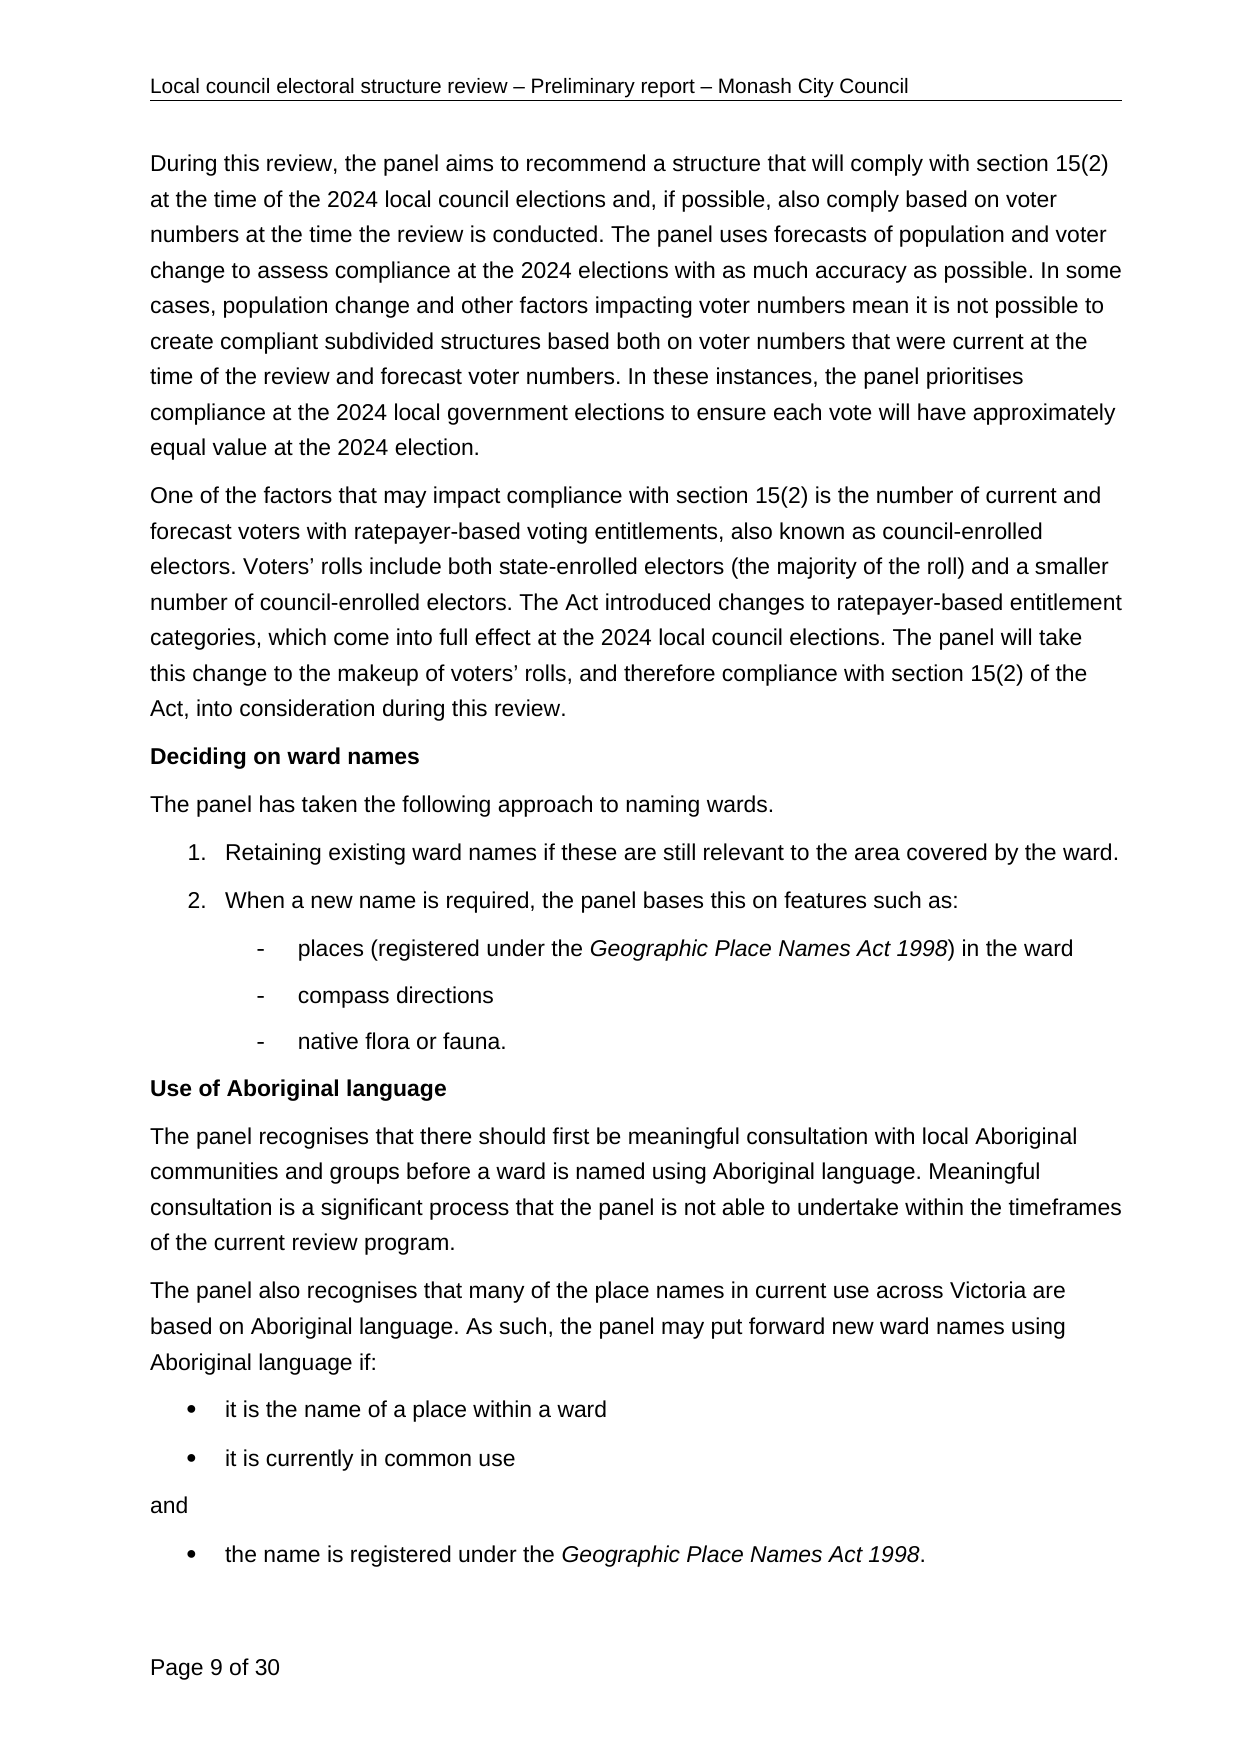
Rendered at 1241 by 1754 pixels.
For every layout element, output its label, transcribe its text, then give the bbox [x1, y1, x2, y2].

text places (registered under the Geographic Place Names Act 1998) in the ward [253, 935, 1122, 964]
text During this review, the panel aims to recommend a structure that will comply with section 15(2) at the time of the 2024 local council elections and, if possible, also comply based on voter numbers at the time the review is conducted. The panel uses forecasts of population and voter change to assess compliance at the 2024 elections with as much accuracy as possible. In some cases, population change and other factors impacting voter numbers mean it is not possible to create compliant subdivided structures based both on voter numbers that were current at the time of the review and forecast voter numbers. In these instances, the panel prioritises compliance at the 2024 local government elections to ensure each vote will have approximately equal value at the 2024 election. [150, 150, 1122, 461]
subtitle Use of Aboriginal language [150, 1075, 1122, 1101]
text The panel recognises that there should first be meaningful consultation with local Aboriginal communities and groups before a ward is named using Aboriginal language. Meaningful consultation is a significant process that the panel is not able to undertake within the timeframes of the current review program. [150, 1123, 1122, 1256]
text and [150, 1492, 1122, 1519]
list the name is registered under the Geographic Place Names Act 1998. [187, 1541, 1122, 1567]
list it is currently in common use [187, 1444, 1122, 1471]
list When a new name is required, the panel bases this on features such as: [187, 887, 1122, 914]
text The panel also recognises that many of the place names in current use across Victoria are based on Aboriginal language. As such, the panel may put forward new ward names using Aboriginal language if: [150, 1277, 1122, 1375]
text One of the factors that may impact compliance with section 15(2) is the number of current and forecast voters with ratepayer-based voting entitlements, also known as council-enrolled electors. Voters’ rolls include both state-enrolled electors (the majority of the roll) and a smaller number of council-enrolled electors. The Act introduced changes to ratepayer-based entitlement categories, which come into full effect at the 2024 local council elections. The panel will take this change to the makeup of voters’ rolls, and therefore compliance with section 15(2) of the Act, into consideration during this review. [150, 482, 1122, 722]
list it is the name of a place within a ward [187, 1396, 1122, 1423]
subtitle Deciding on ward names [150, 743, 1122, 770]
text compass directions [253, 982, 1122, 1010]
list Retaining existing ward names if these are still relevant to the area covered by the ward. [187, 839, 1122, 866]
text native flora or fauna. [253, 1028, 1122, 1057]
text The panel has taken the following approach to naming wards. [150, 791, 1122, 818]
